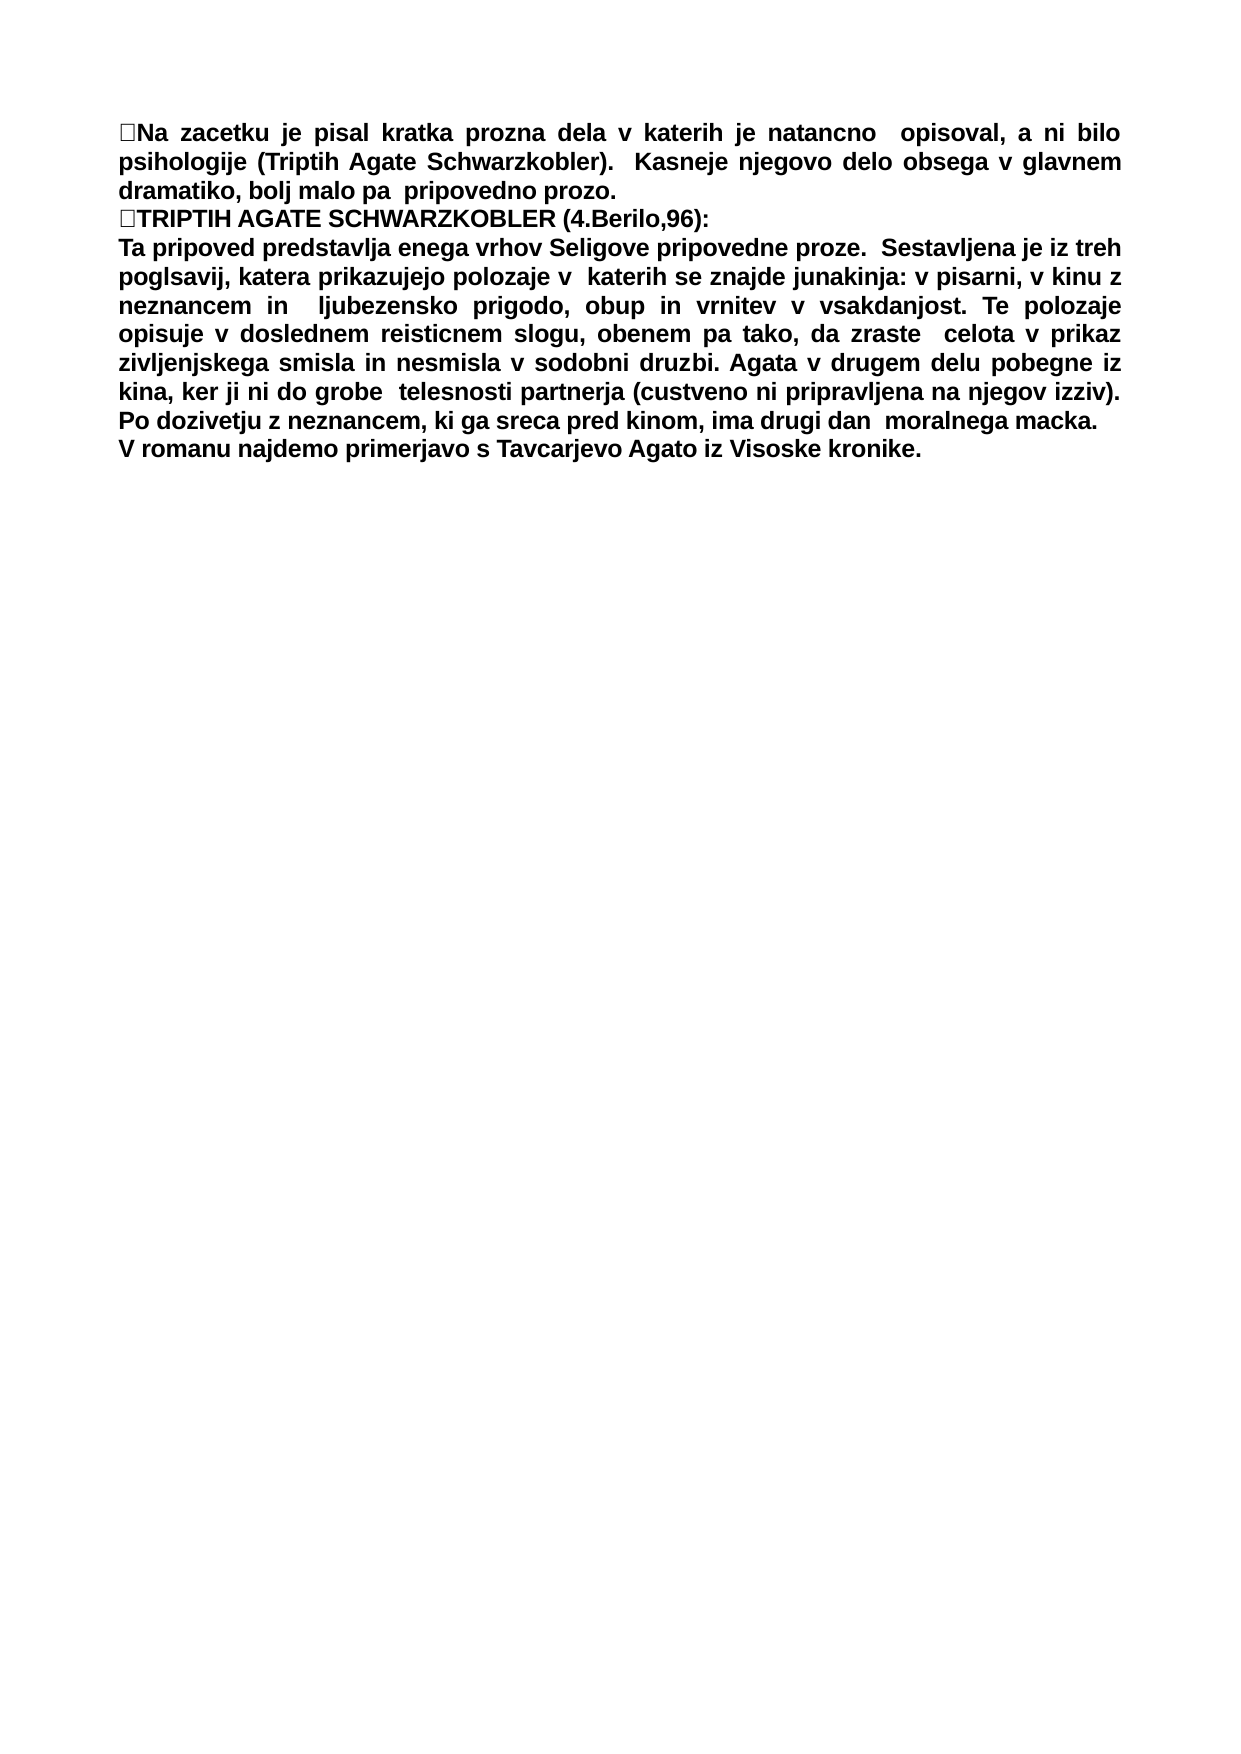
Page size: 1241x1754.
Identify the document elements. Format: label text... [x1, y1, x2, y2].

text V romanu najdemo primerjavo s Tavcarjevo Agato iz Visoske kronike. [118, 434, 1122, 463]
text Ta pripoved predstavlja enega vrhov Seligove pripovedne proze. Sestavljena je iz treh poglsavij, katera prikazujejo polozaje v katerih se znajde junakinja: v pisarni, v kinu z neznancem in ljubezensko prigodo, obup in vrnitev v vsakdanjost. Te polozaje opisuje v doslednem reisticnem slogu, obenem pa tako, da zraste celota v prikaz zivljenjskega smisla in nesmisla v sodobni druzbi. Agata v drugem delu pobegne iz kina, ker ji ni do grobe telesnosti partnerja (custveno ni pripravljena na njegov izziv). Po dozivetju z neznancem, ki ga sreca pred kinom, ima drugi dan moralnega macka. [118, 233, 1122, 434]
text TRIPTIH AGATE SCHWARZKOBLER (4.Berilo,96): [118, 204, 1122, 233]
text Na zacetku je pisal kratka prozna dela v katerih je natancno opisoval, a ni bilo psihologije (Triptih Agate Schwarzkobler). Kasneje njegovo delo obsega v glavnem dramatiko, bolj malo pa pripovedno prozo. [118, 118, 1122, 204]
